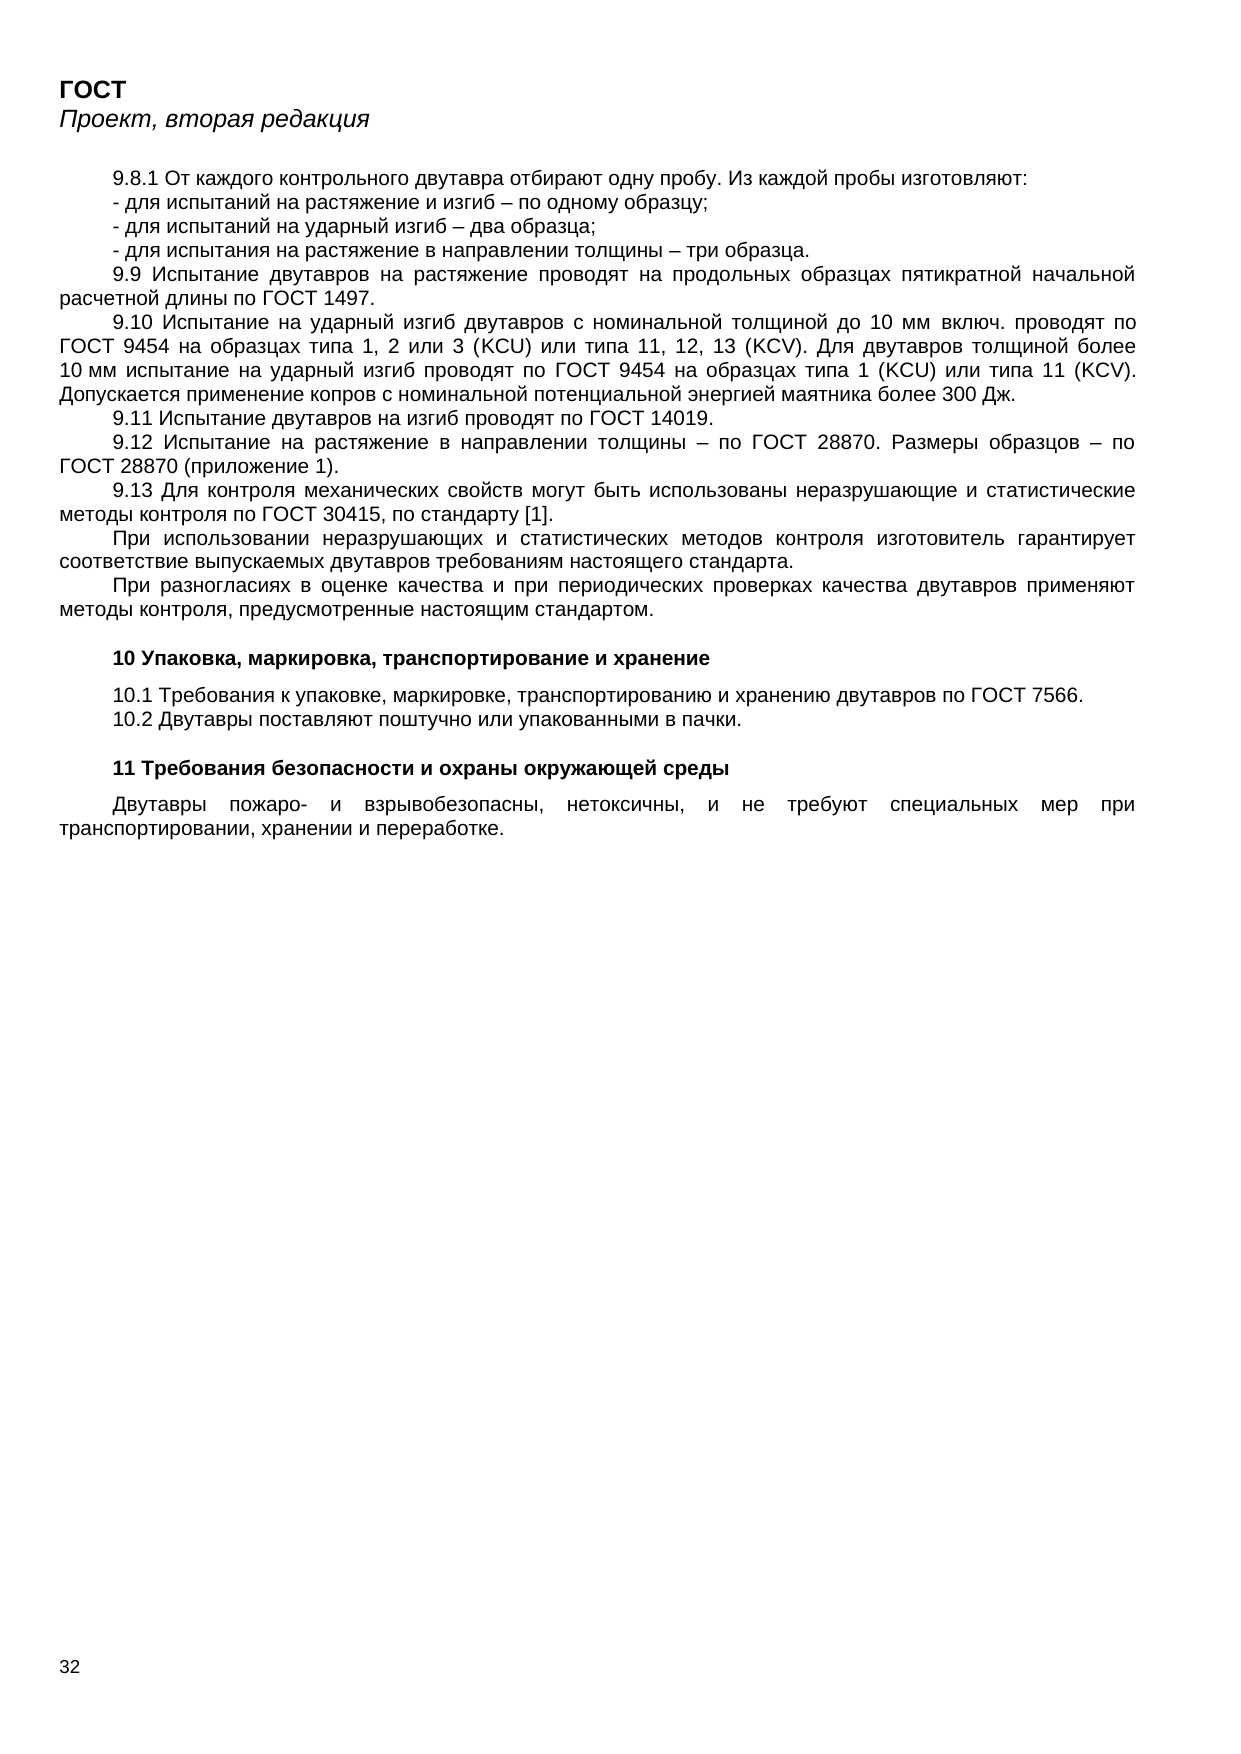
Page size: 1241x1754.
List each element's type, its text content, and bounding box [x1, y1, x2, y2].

text - для испытания на растяжение в направлении толщины – три образца. [59, 238, 1137, 262]
text При разногласиях в оценке качества и при периодических проверках качества двутавров применяют методы контроля, предусмотренные настоящим стандартом. [59, 573, 1137, 621]
list 10.1 Требования к упаковке, маркировке, транспортированию и хранению двутавров по ГОСТ 7566. [59, 683, 1137, 707]
list 10 Упаковка, маркировка, транспортирование и хранение [59, 646, 1137, 670]
list 9.13 Для контроля механических свойств могут быть использованы неразрушающие и статистические методы контроля по ГОСТ 30415, по стандарту [1]. [59, 477, 1137, 525]
list 10.2 Двутавры поставляют поштучно или упакованными в пачки. [59, 707, 1137, 731]
text - для испытаний на ударный изгиб – два образца; [59, 214, 1137, 238]
text 9.10 Испытание на ударный изгиб двутавров с номинальной толщиной до включ. проводят по ГОСТ 9454 на образцах типа 1, 2 или 3 (KCU) или типа 11, 12, 13 (KCV). Для двутавров толщиной более 10 мм испытание на ударный изгиб проводят по ГОСТ 9454 на образцах типа 1 (KCU) или типа 11 (KCV). Допускается применение копров с номинальной потенциальной энергией маятника более 300 Дж. [59, 310, 1137, 406]
text 11 Требования безопасности и охраны окружающей среды [59, 756, 1137, 779]
text 9.9 Испытание двутавров на растяжение проводят на продольных образцах пятикратной начальной расчетной длины по ГОСТ 1497. [59, 262, 1137, 310]
text Двутавры пожаро- и взрывобезопасны, нетоксичны, и не требуют специальных мер при транспортировании, хранении и переработке. [59, 792, 1137, 840]
text 9.11 Испытание двутавров на изгиб проводят по ГОСТ 14019. [59, 406, 1137, 429]
text - для испытаний на растяжение и изгиб – по одному образцу; [59, 190, 1137, 214]
text 9.8.1 От каждого контрольного двутавра отбирают одну пробу. Из каждой пробы изготовляют: [59, 166, 1137, 190]
list 9.12 Испытание на растяжение в направлении толщины – по ГОСТ 28870. Размеры образцов – по ГОСТ 28870 (приложение 1). [59, 429, 1137, 477]
text При использовании неразрушающих и статистических методов контроля изготовитель гарантирует соответствие выпускаемых двутавров требованиям настоящего стандарта. [59, 525, 1137, 573]
